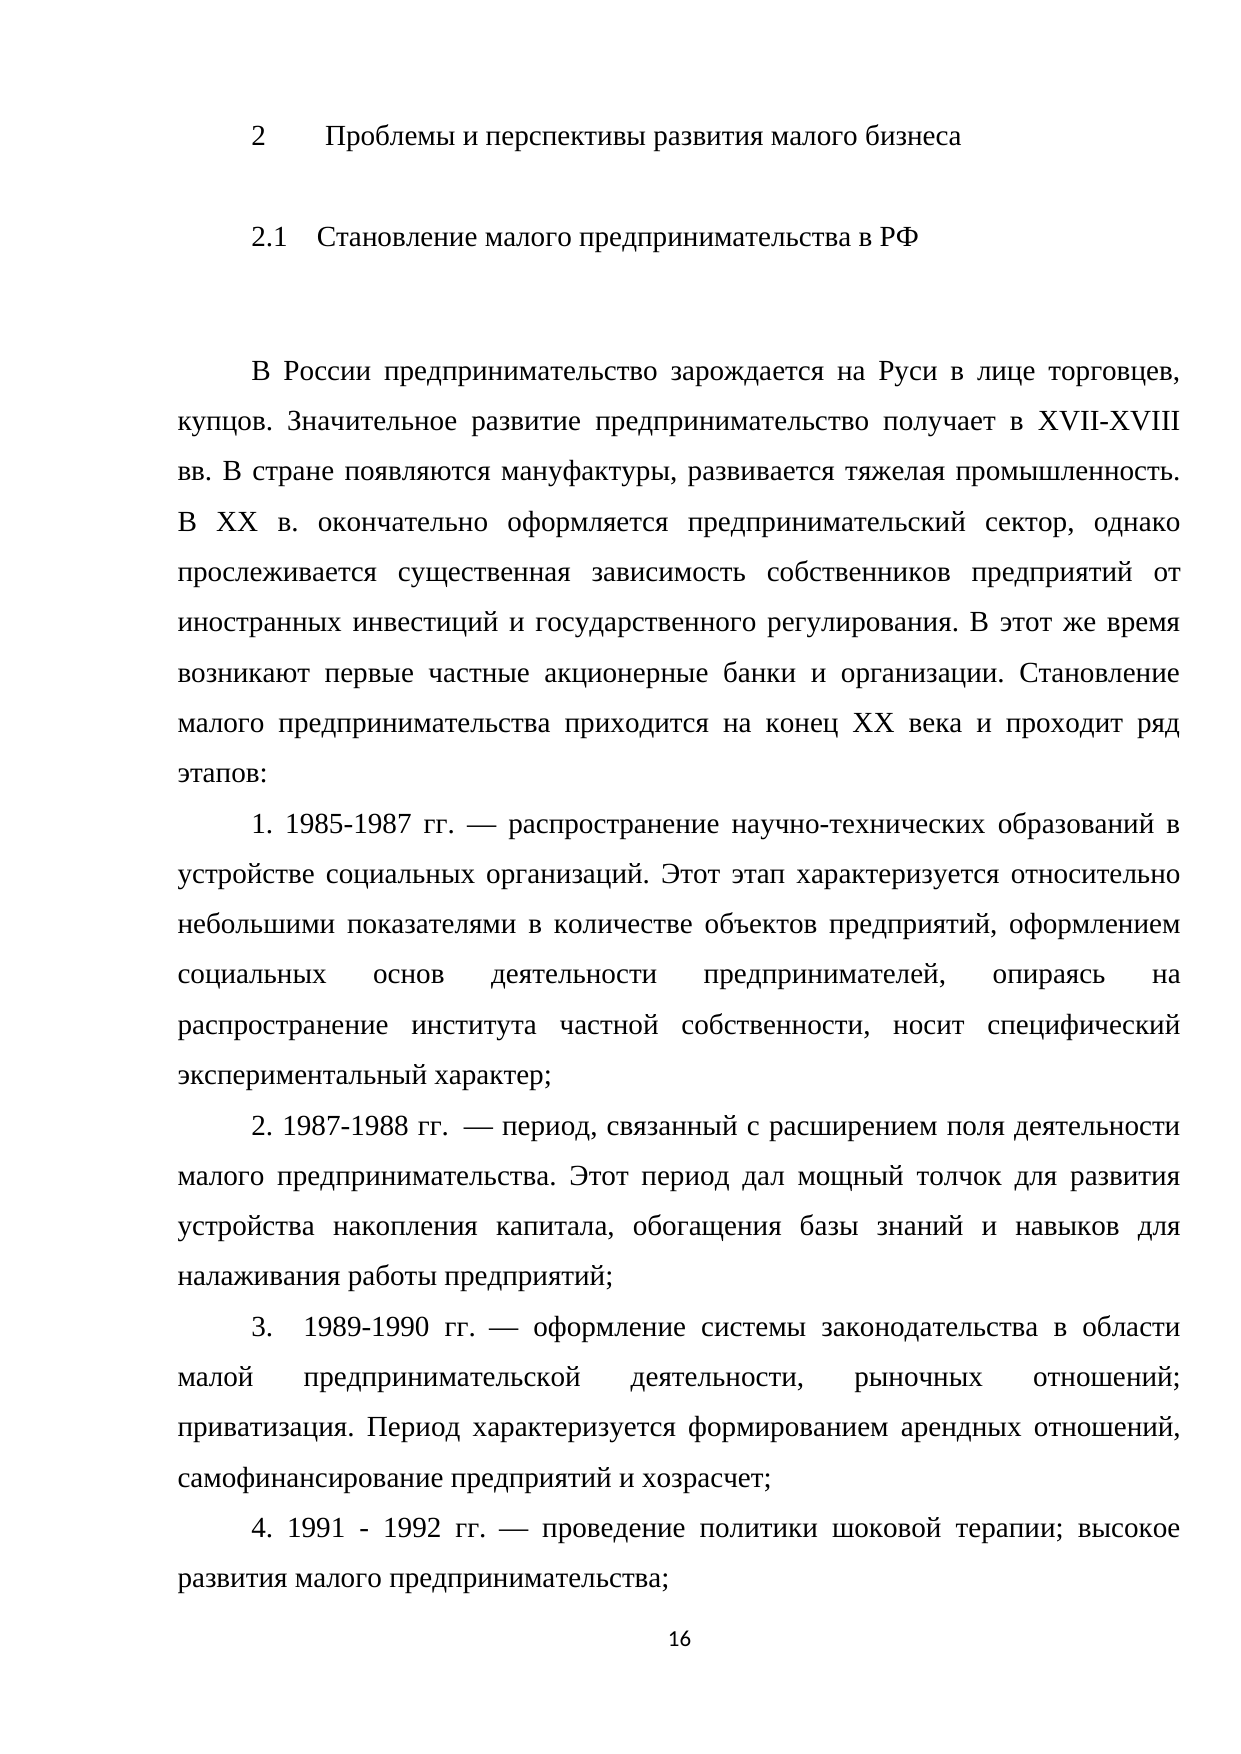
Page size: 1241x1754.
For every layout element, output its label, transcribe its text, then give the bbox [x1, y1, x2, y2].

text 2. 1987-1988 гг. ― период, связанный с расширением поля деятельности малого предпринимательства. Этот период дал мощный толчок для развития устройства накопления капитала, обогащения базы знаний и навыков для налаживания работы предприятий; [177, 1108, 1181, 1292]
list Проблемы и перспективы развития малого бизнеса [251, 118, 1181, 152]
text В России предпринимательство зарождается на Руси в лице торговцев, купцов. Значительное развитие предпринимательство получает в XVII-XVIII вв. В стране появляются мануфактуры, развивается тяжелая промышленность. В XX в. окончательно оформляется предпринимательский сектор, однако прослеживается существенная зависимость собственников предприятий от иностранных инвестиций и государственного регулирования. В этот же время возникают первые частные акционерные банки и организации. Становление малого предпринимательства приходится на конец XX века и проходит ряд этапов: [177, 353, 1181, 789]
text 4. 1991 - 1992 гг. ― проведение политики шоковой терапии; высокое развития малого предпринимательства; [177, 1510, 1181, 1594]
text 2.1 Становление малого предпринимательства в РФ [177, 219, 1181, 252]
text 3. 1989-1990 гг. ― оформление системы законодательства в области малой предпринимательской деятельности, рыночных отношений; приватизация. Период характеризуется формированием арендных отношений, самофинансирование предприятий и хозрасчет; [177, 1309, 1181, 1493]
text 1. 1985-1987 гг. ― распространение научно-технических образований в устройстве социальных организаций. Этот этап характеризуется относительно небольшими показателями в количестве объектов предприятий, оформлением социальных основ деятельности предпринимателей, опираясь на распространение института частной собственности, носит специфический экспериментальный характер; [177, 806, 1181, 1091]
